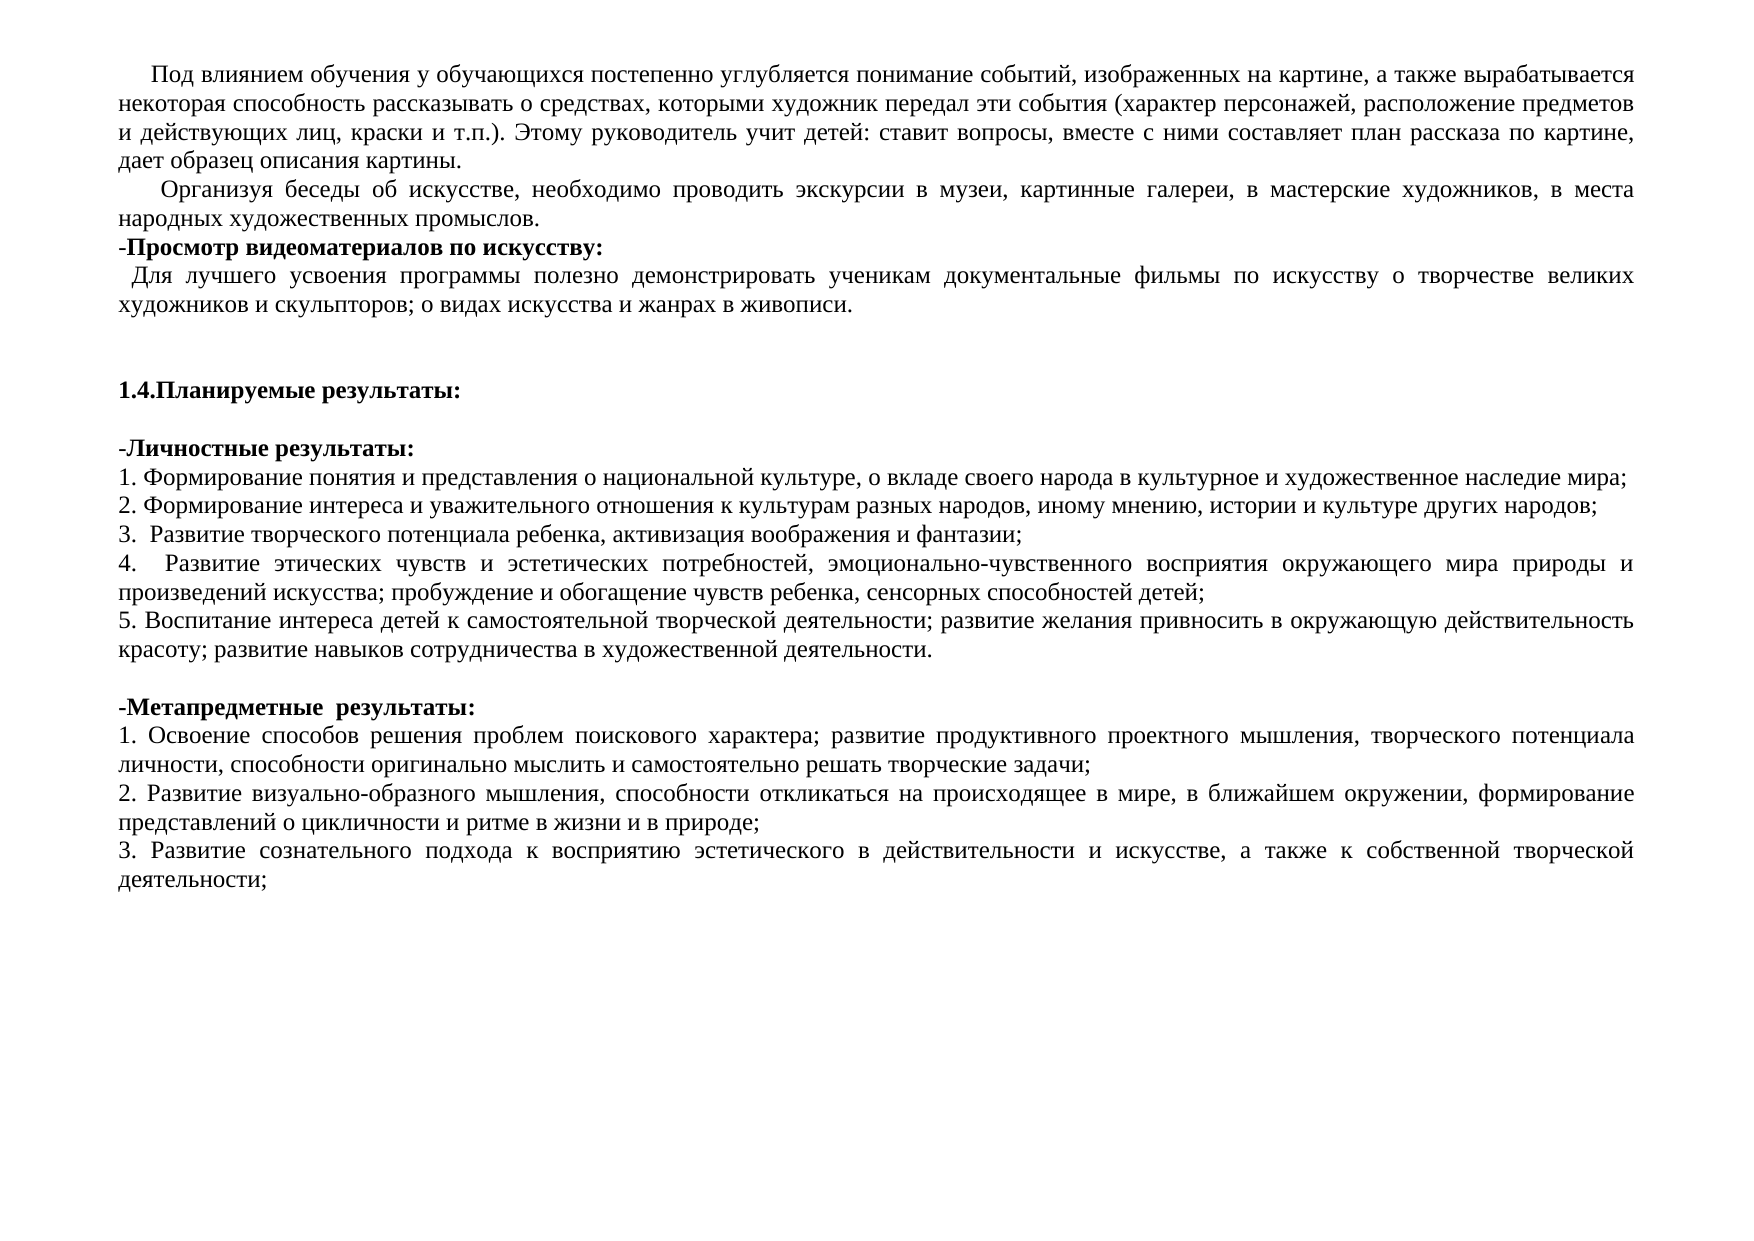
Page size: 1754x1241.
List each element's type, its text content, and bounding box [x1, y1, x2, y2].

text 1. Формирование понятия и представления о национальной культуре, о вкладе своего народа в культурное и художественное наследие мира; [118, 462, 1636, 490]
text 2. Формирование интереса и уважительного отношения к культурам разных народов, иному мнению, истории и культуре других народов; [118, 490, 1636, 519]
text 1. Освоение способов решения проблем поискового характера; развитие продуктивного проектного мышления, творческого потенциала личности, способности оригинально мыслить и самостоятельно решать творческие задачи; [118, 720, 1636, 778]
text 1.4.Планируемые результаты: [118, 375, 1636, 404]
text -Просмотр видеоматериалов по искусству: [118, 232, 1636, 260]
text -Метапредметные результаты: [118, 692, 1636, 720]
text 5. Воспитание интереса детей к самостоятельной творческой деятельности; развитие желания привносить в окружающую действительность красоту; развитие навыков сотрудничества в художественной деятельности. [118, 605, 1636, 663]
text 2. Развитие визуально-образного мышления, способности откликаться на происходящее в мире, в ближайшем окружении, формирование представлений о цикличности и ритме в жизни и в природе; [118, 778, 1636, 835]
text Под влиянием обучения у обучающихся постепенно углубляется понимание событий, изображенных на картине, а также вырабатывается некоторая способность рассказывать о средствах, которыми художник передал эти события (характер персонажей, расположение предметов и действующих лиц, краски и т.п.). Этому руководитель учит детей: ставит вопросы, вместе с ними составляет план рассказа по картине, дает образец описания картины. [118, 59, 1636, 174]
text Для лучшего усвоения программы полезно демонстрировать ученикам документальные фильмы по искусству о творчестве великих художников и скульпторов; о видах искусства и жанрах в живописи. [118, 260, 1636, 318]
text Организуя беседы об искусстве, необходимо проводить экскурсии в музеи, картинные галереи, в мастерские художников, в места народных художественных промыслов. [118, 174, 1636, 232]
text 3. Развитие творческого потенциала ребенка, активизация воображения и фантазии; [118, 519, 1636, 548]
text 3. Развитие сознательного подхода к восприятию эстетического в действительности и искусстве, а также к собственной творческой деятельности; [118, 835, 1636, 893]
text 4. Развитие этических чувств и эстетических потребностей, эмоционально-чувственного восприятия окружающего мира природы и произведений искусства; пробуждение и обогащение чувств ребенка, сенсорных способностей детей; [118, 548, 1636, 605]
text -Личностные результаты: [118, 433, 1636, 462]
